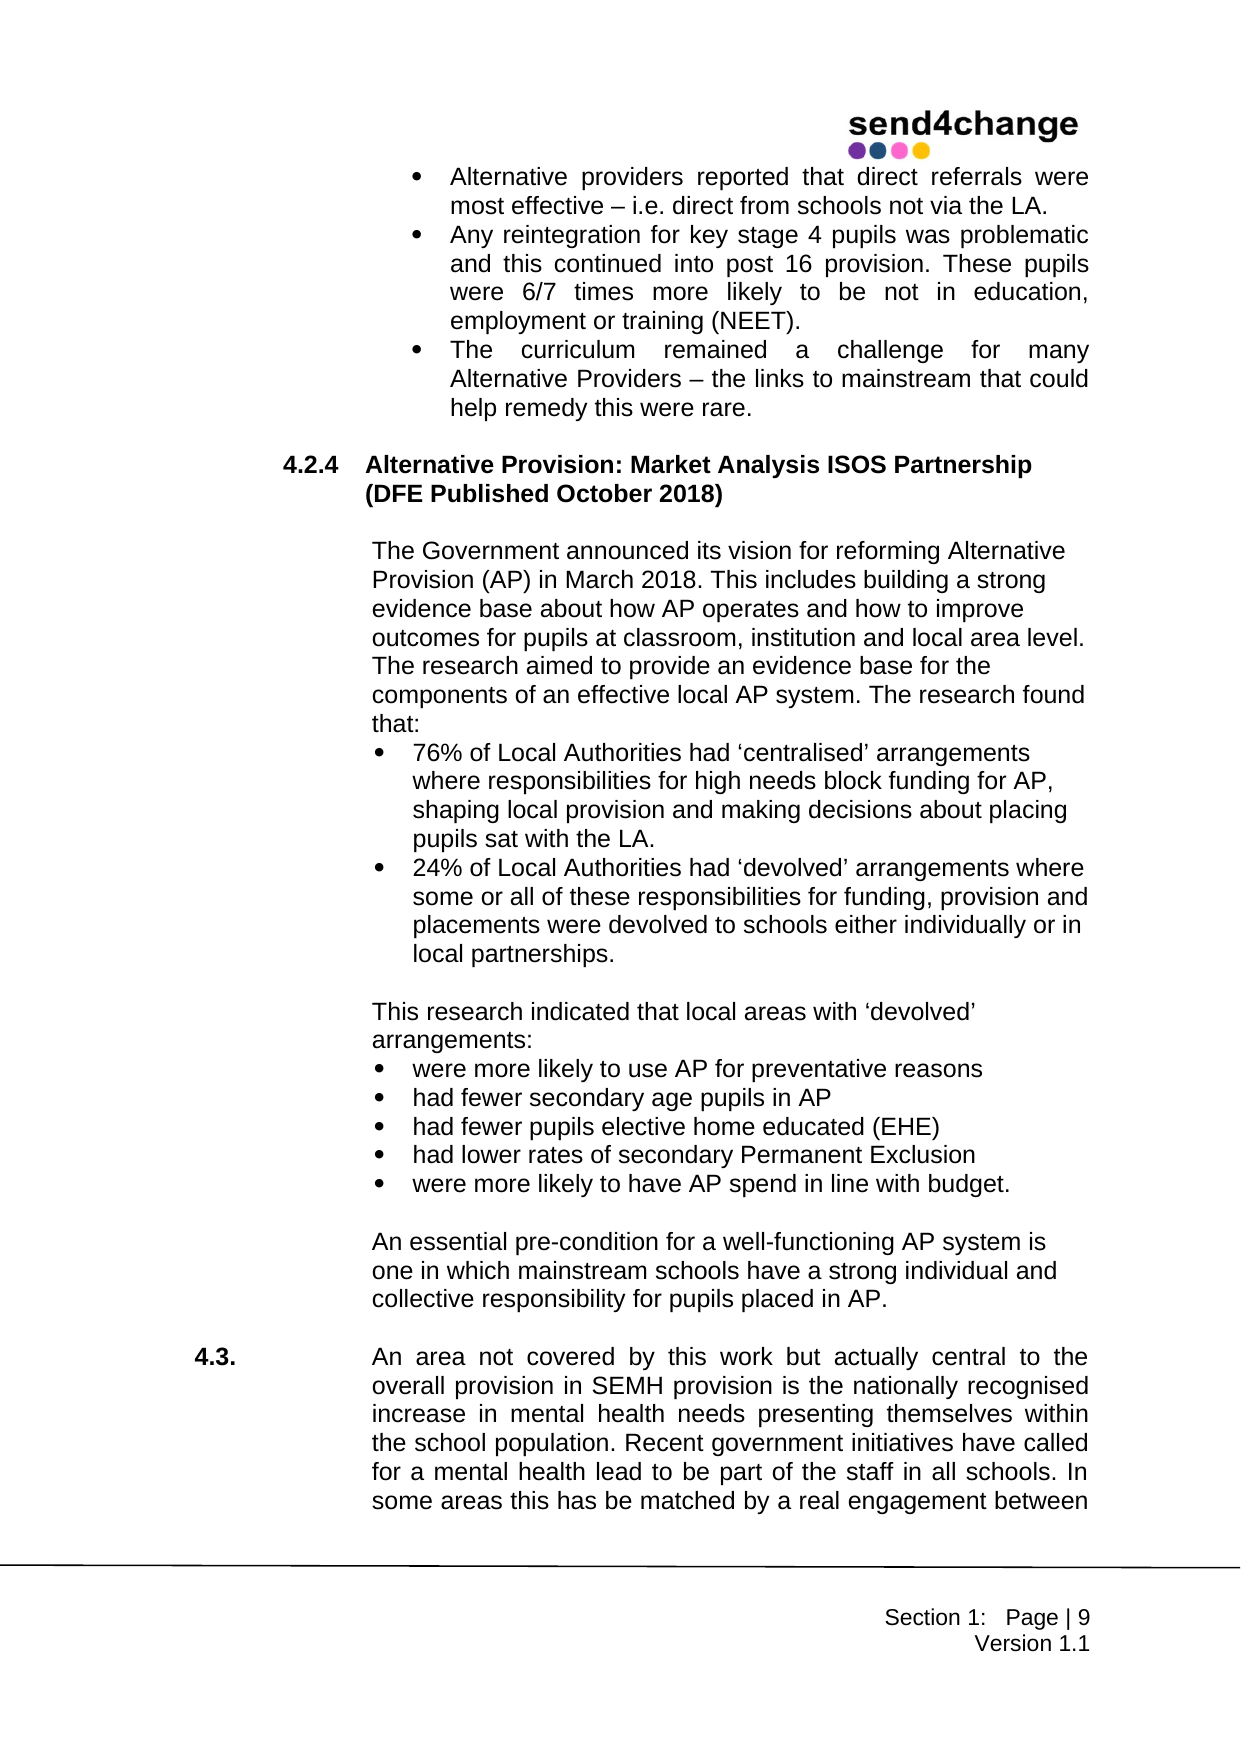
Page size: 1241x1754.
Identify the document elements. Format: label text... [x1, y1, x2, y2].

text outcomes for pupils at classroom, institution and local area level. [192, 622, 1090, 651]
text one in which mainstream schools have a strong individual and [192, 1256, 1090, 1284]
picture [837, 102, 1086, 163]
list had fewer secondary age pupils in AP [375, 1083, 1090, 1112]
text components of an effective local AP system. The research found that: [192, 680, 1090, 737]
text An essential pre-condition for a well-functioning AP system is [192, 1227, 1090, 1256]
list were more likely to use AP for preventative reasons [375, 1054, 1090, 1083]
list (DFE Published October 2018) [358, 479, 1090, 507]
list 24% of Local Authorities had ‘devolved’ arrangements where some or all of these responsibilities for funding, provision and placements were devolved to schools either individually or in local partnerships. [375, 853, 1090, 968]
text The Government announced its vision for reforming Alternative [192, 536, 1090, 565]
text The research aimed to provide an evidence base for the [192, 651, 1090, 680]
text Provision (AP) in March 2018. This includes building a strong [192, 565, 1090, 594]
list had lower rates of secondary Permanent Exclusion [375, 1141, 1090, 1169]
text evidence base about how AP operates and how to improve [192, 594, 1090, 622]
list Any reintegration for key stage 4 pupils was problematic and this continued into post 16 provision. These pupils were 6/7 times more likely to be not in education, employment or training (NEET). [412, 220, 1090, 335]
list had fewer pupils elective home educated (EHE) [375, 1112, 1090, 1141]
list 76% of Local Authorities had ‘centralised’ arrangements where responsibilities for high needs block funding for AP, shaping local provision and making decisions about placing pupils sat with the LA. [375, 737, 1090, 853]
text arrangements: [150, 1025, 1090, 1054]
list were more likely to have AP spend in line with budget. [375, 1169, 1090, 1198]
list Alternative Provision: Market Analysis ISOS Partnership [283, 450, 1090, 479]
list The curriculum remained a challenge for many Alternative Providers – the links to mainstream that could help remedy this were rare. [412, 335, 1090, 421]
list Alternative providers reported that direct referrals were most effective – i.e. direct from schools not via the LA. [412, 162, 1090, 220]
text collective responsibility for pupils placed in AP. [192, 1284, 1090, 1313]
text This research indicated that local areas with ‘devolved’ [150, 996, 1090, 1025]
